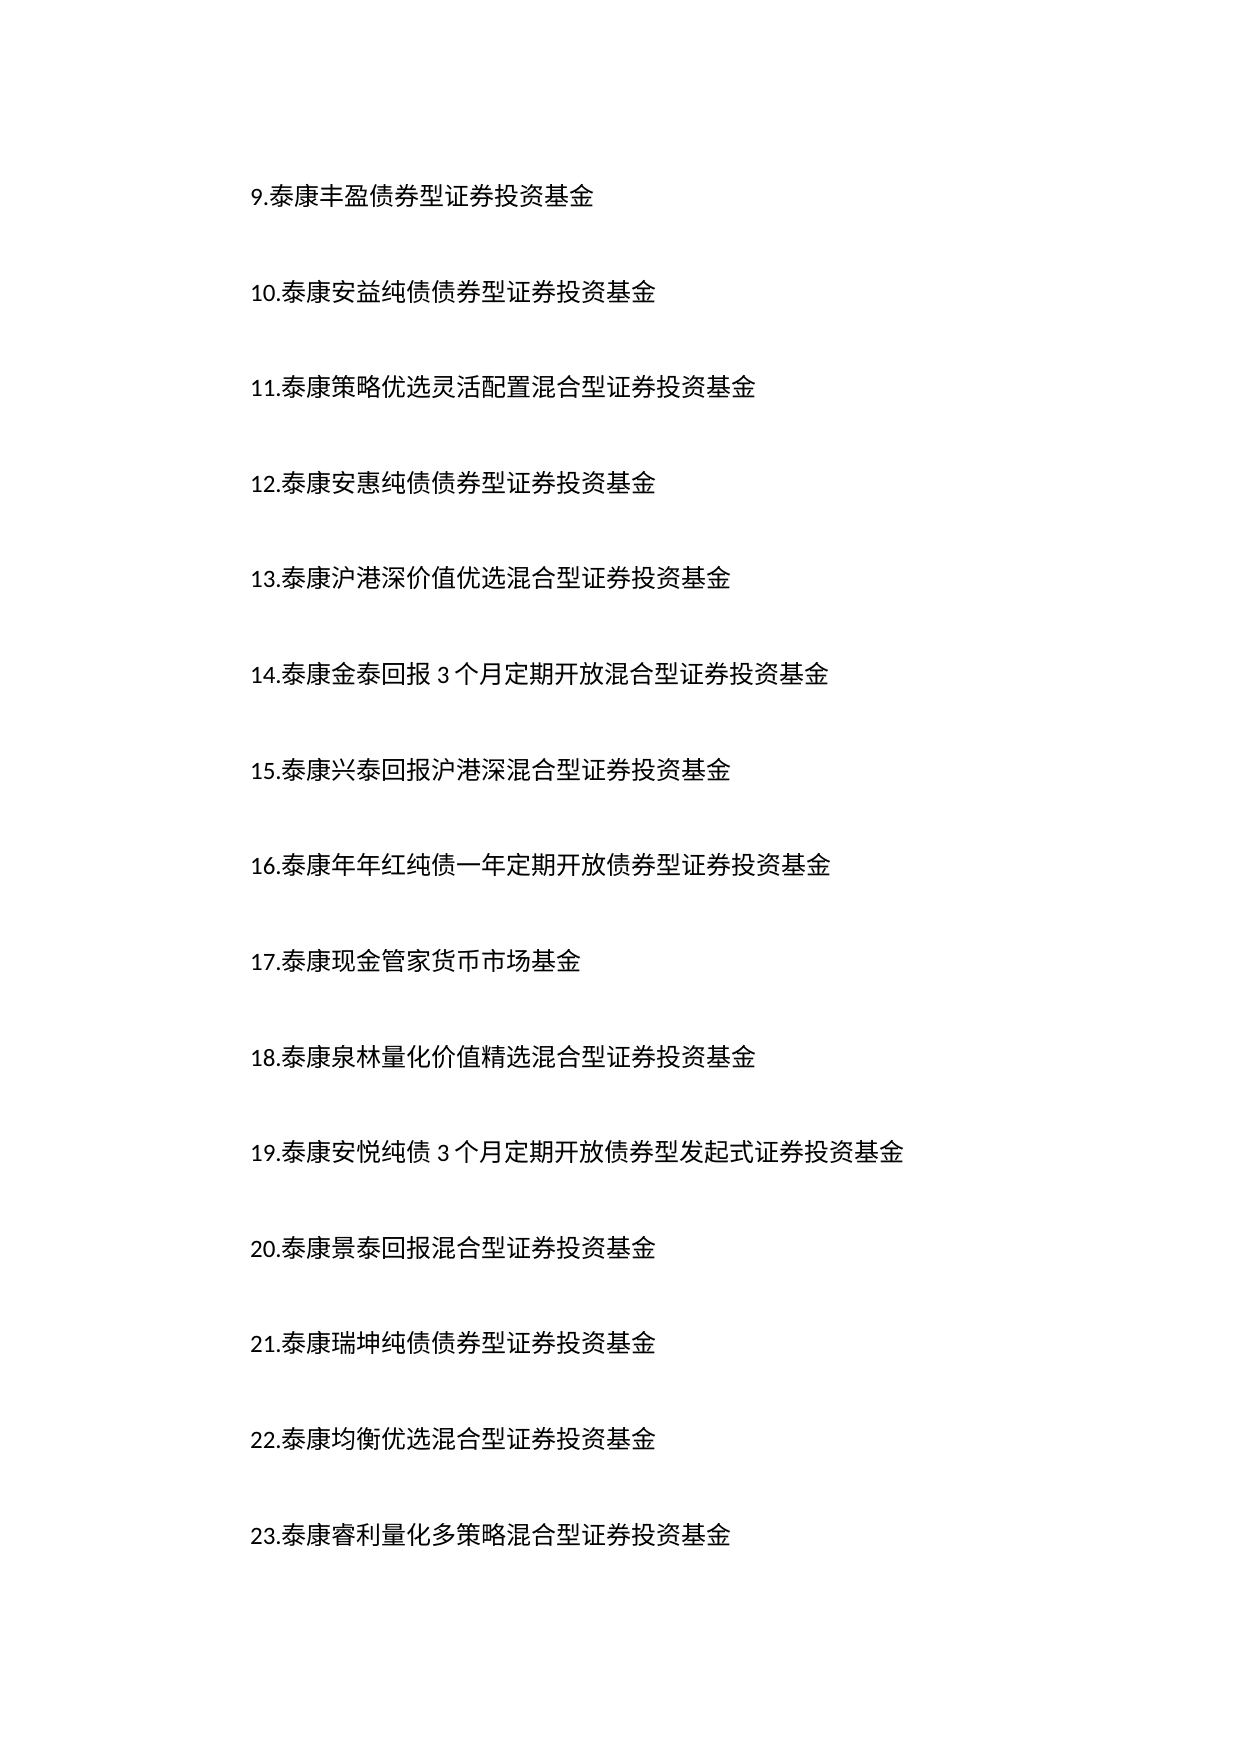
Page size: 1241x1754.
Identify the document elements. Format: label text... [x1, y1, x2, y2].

text 16.泰康年年红纯债一年定期开放债券型证券投资基金 [187, 831, 1053, 896]
text 9.泰康丰盈债券型证券投资基金 [187, 162, 1053, 227]
text 22.泰康均衡优选混合型证券投资基金 [187, 1405, 1053, 1470]
text 11.泰康策略优选灵活配置混合型证券投资基金 [187, 353, 1053, 418]
text 14.泰康金泰回报3个月定期开放混合型证券投资基金 [187, 640, 1053, 705]
text 18.泰康泉林量化价值精选混合型证券投资基金 [187, 1023, 1053, 1088]
text 23.泰康睿利量化多策略混合型证券投资基金 [187, 1501, 1053, 1566]
text 15.泰康兴泰回报沪港深混合型证券投资基金 [187, 736, 1053, 801]
text 21.泰康瑞坤纯债债券型证券投资基金 [187, 1309, 1053, 1374]
text 19.泰康安悦纯债3个月定期开放债券型发起式证券投资基金 [187, 1118, 1053, 1183]
text 10.泰康安益纯债债券型证券投资基金 [187, 258, 1053, 323]
text 20.泰康景泰回报混合型证券投资基金 [187, 1214, 1053, 1279]
text 17.泰康现金管家货币市场基金 [187, 927, 1053, 992]
text 13.泰康沪港深价值优选混合型证券投资基金 [187, 544, 1053, 609]
text 12.泰康安惠纯债债券型证券投资基金 [187, 449, 1053, 514]
